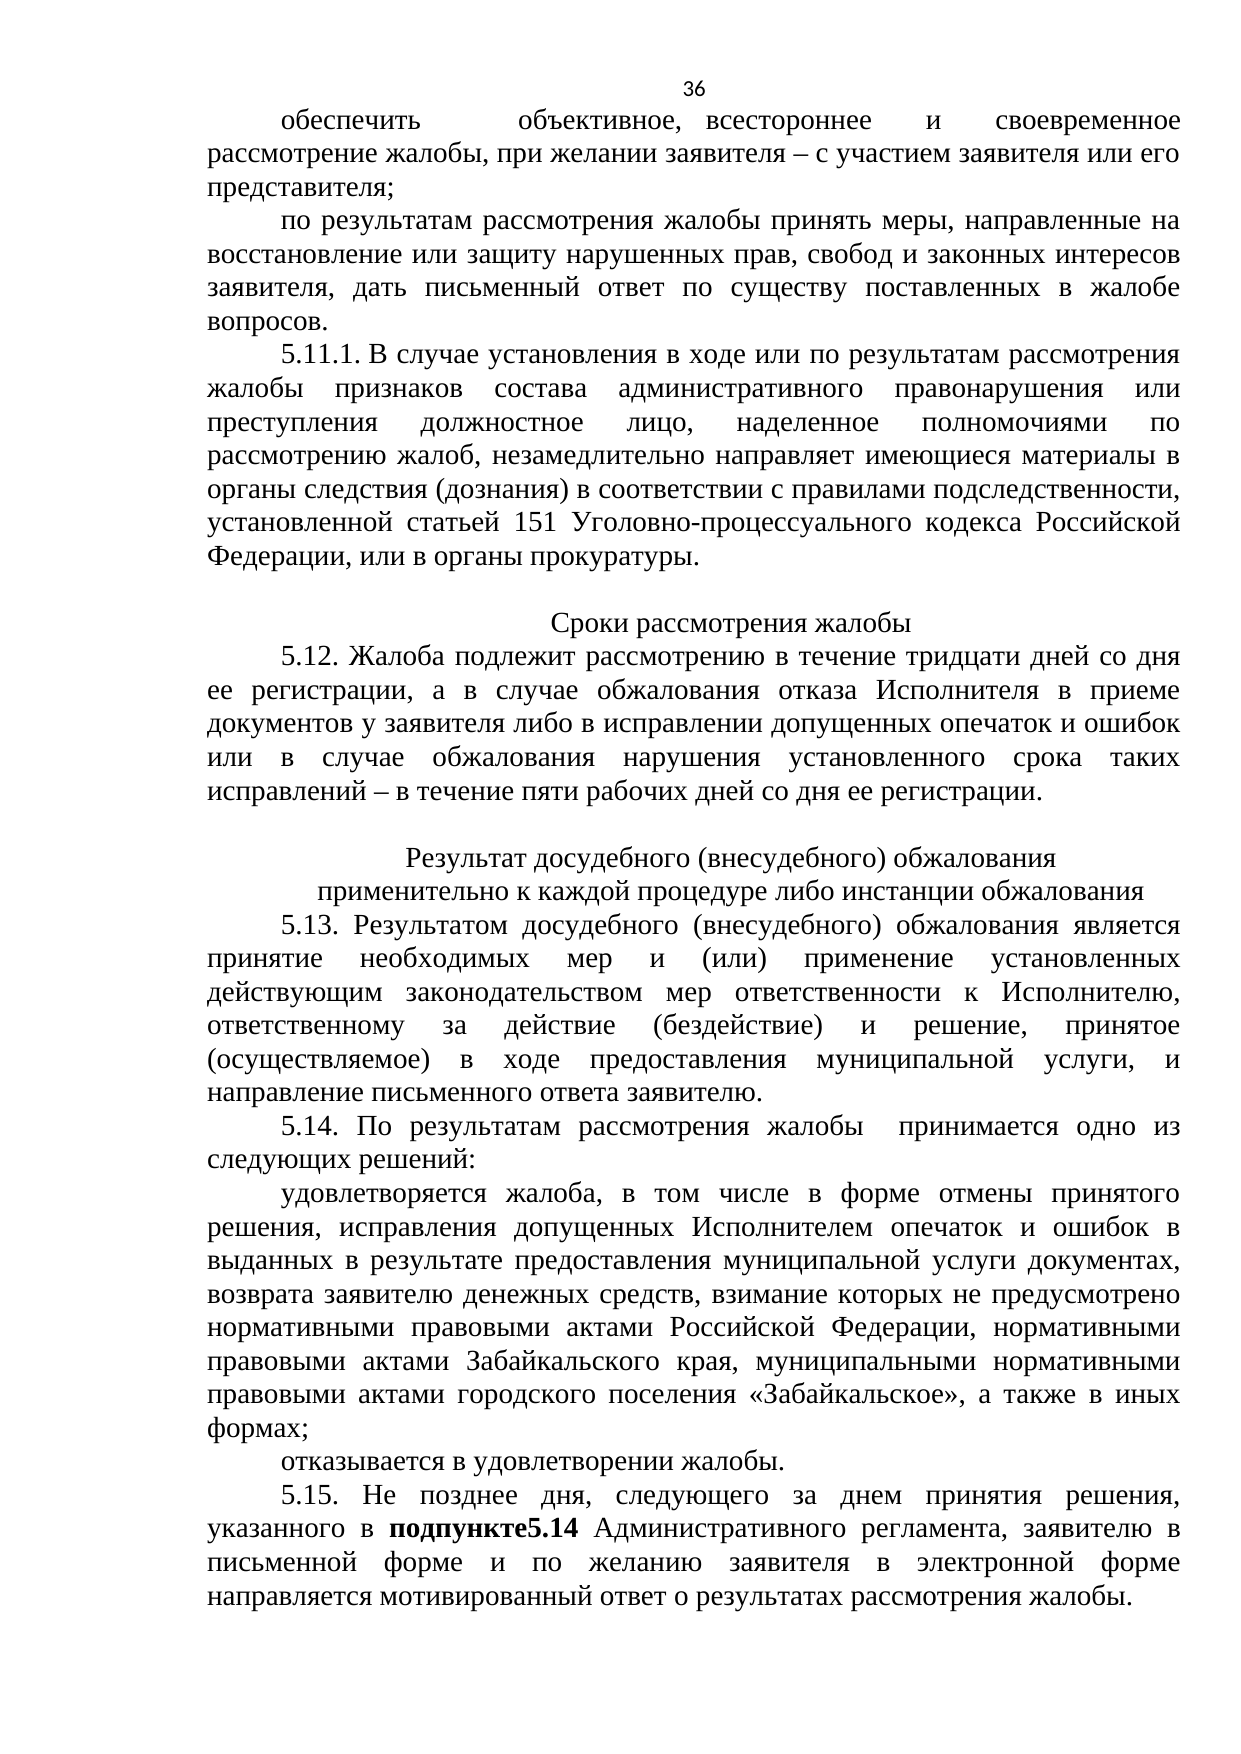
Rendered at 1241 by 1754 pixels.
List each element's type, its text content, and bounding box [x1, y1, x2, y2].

text отказывается в удовлетворении жалобы. [207, 1443, 1181, 1477]
text 5.13. Результатом досудебного (внесудебного) обжалования является принятие необходимых мер и (или) применение установленных действующим законодательством мер ответственности к Исполнителю, ответственному за действие (бездействие) и решение, принятое (осуществляемое) в ходе предоставления муниципальной услуги, и направление письменного ответа заявителю. [207, 907, 1181, 1108]
text по результатам рассмотрения жалобы принять меры, направленные на восстановление или защиту нарушенных прав, свобод и законных интересов заявителя, дать письменный ответ по существу поставленных в жалобе вопросов. [207, 202, 1181, 337]
text удовлетворяется жалоба, в том числе в форме отмены принятого решения, исправления допущенных Исполнителем опечаток и ошибок в выданных в результате предоставления муниципальной услуги документах, возврата заявителю денежных средств, взимание которых не предусмотрено нормативными правовыми актами Российской Федерации, нормативными правовыми актами Забайкальского края, муниципальными нормативными правовыми актами городского поселения «Забайкальское», а также в иных формах; [207, 1175, 1181, 1443]
text Результат досудебного (внесудебного) обжалования [207, 840, 1181, 873]
text 5.11.1. В случае установления в ходе или по результатам рассмотрения жалобы признаков состава административного правонарушения или преступления должностное лицо, наделенное полномочиями по рассмотрению жалоб, незамедлительно направляет имеющиеся материалы в органы следствия (дознания) в соответствии с правилами подследственности, установленной статьей 151 Уголовно-процессуального кодекса Российской Федерации, или в органы прокуратуры. [207, 337, 1181, 571]
text Сроки рассмотрения жалобы [207, 605, 1181, 638]
text обеспечить объективное, всестороннее и своевременное рассмотрение жалобы, при желании заявителя – с участием заявителя или его представителя; [207, 102, 1181, 202]
text 5.12. Жалоба подлежит рассмотрению в течение тридцати дней со дня ее регистрации, а в случае обжалования отказа Исполнителя в приеме документов у заявителя либо в исправлении допущенных опечаток и ошибок или в случае обжалования нарушения установленного срока таких исправлений – в течение пяти рабочих дней со дня ее регистрации. [207, 638, 1181, 806]
text 5.15. Не позднее дня, следующего за днем принятия решения, указанного в подпункте5.14 Административного регламента, заявителю в письменной форме и по желанию заявителя в электронной форме направляется мотивированный ответ о результатах рассмотрения жалобы. [207, 1477, 1181, 1611]
text 5.14. По результатам рассмотрения жалобы принимается одно из следующих решений: [207, 1108, 1181, 1175]
text применительно к каждой процедуре либо инстанции обжалования [207, 873, 1181, 907]
